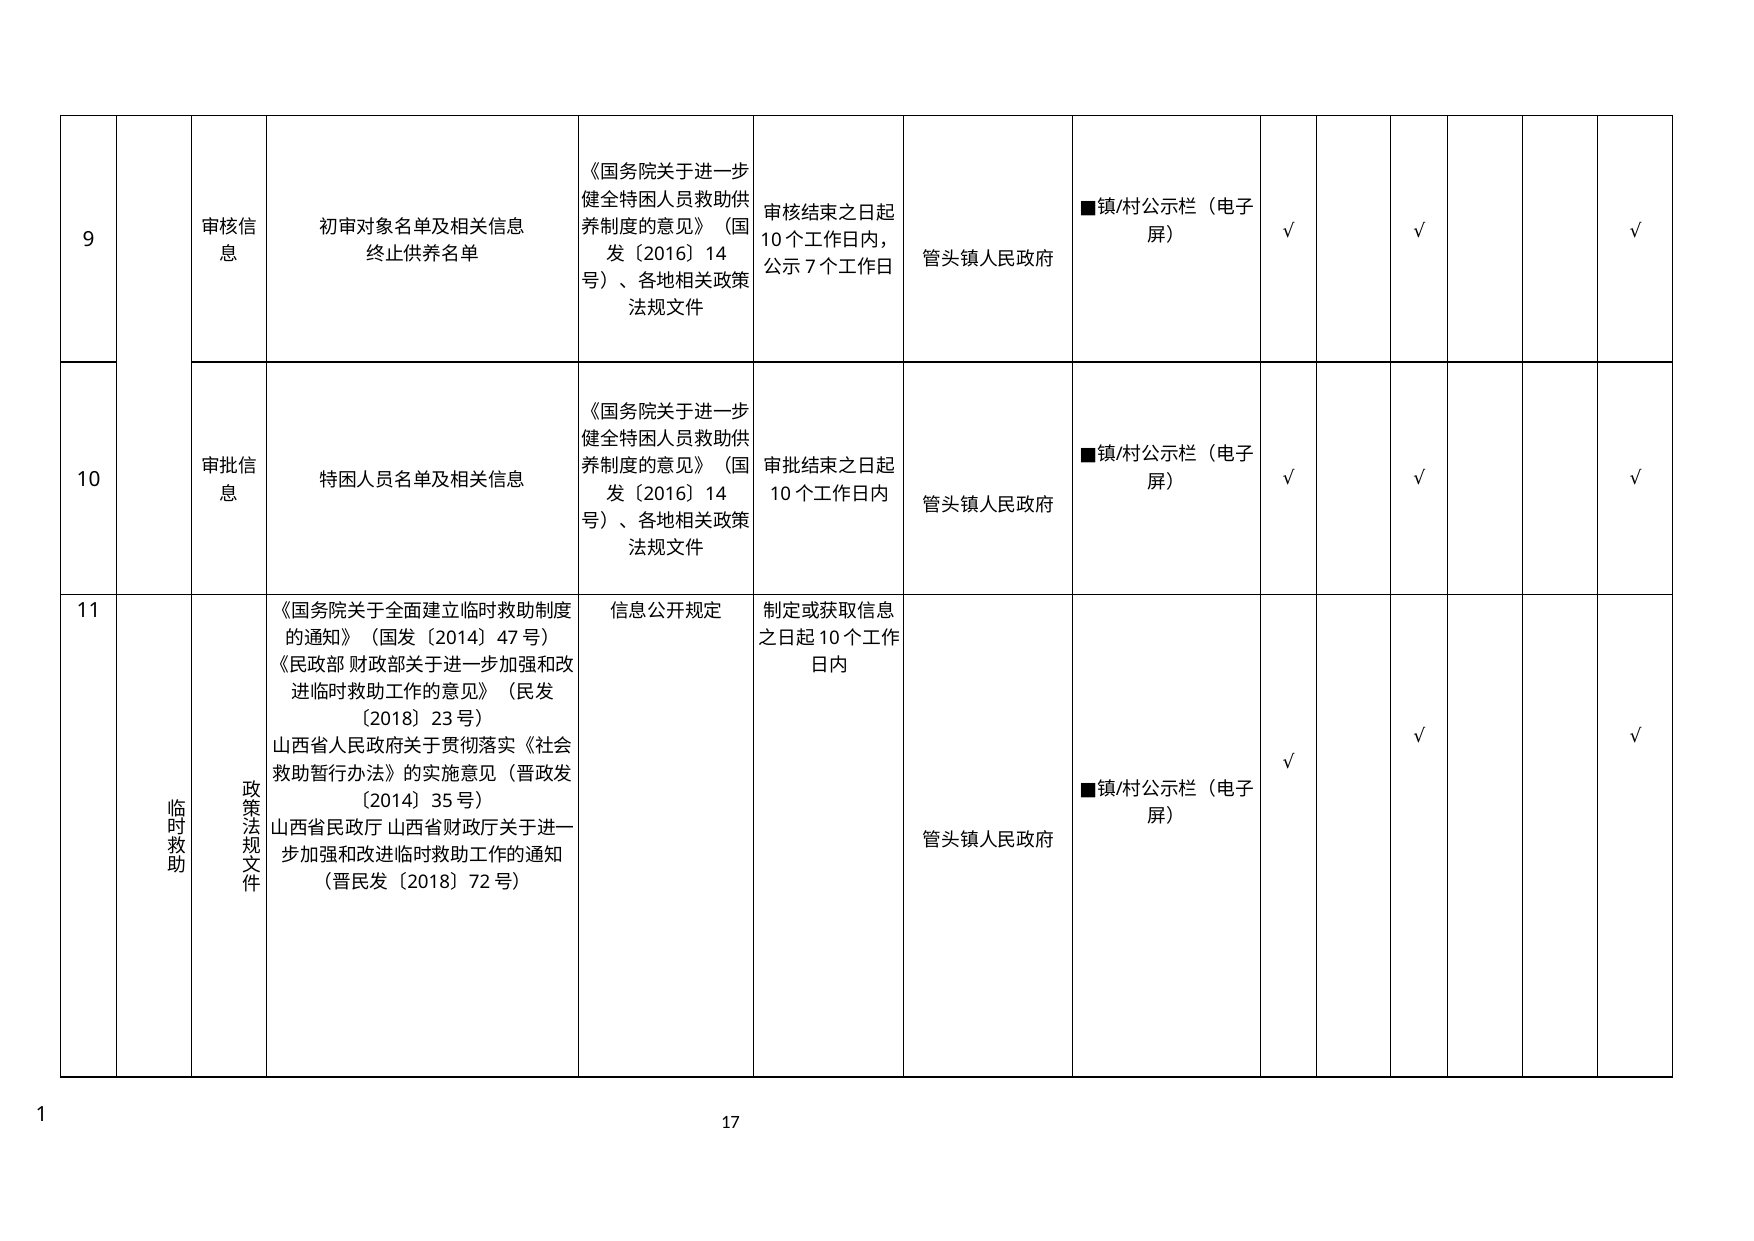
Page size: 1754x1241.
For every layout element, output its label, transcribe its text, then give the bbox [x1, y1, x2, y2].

table_cell ■镇/村公示栏（电子屏） [1073, 595, 1260, 1076]
table_cell [1523, 116, 1597, 361]
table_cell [579, 363, 753, 594]
table_cell √ [1598, 595, 1672, 1076]
table_cell [1523, 595, 1597, 1076]
table_cell [1448, 595, 1522, 1076]
table_cell 审核结束之日起10个工作日内，公示7个工作日 [754, 116, 903, 361]
table_cell [1317, 595, 1390, 1076]
table_cell [1448, 116, 1522, 361]
table_cell 临时救助 [117, 595, 191, 1076]
table_cell √ [1391, 363, 1447, 594]
table_cell 《国务院关于全面建立临时救助制度的通知》（国发〔2014〕47号） 《民政部 财政部关于进一步加强和改进临时救助工作的意见》（民发〔2018〕23号） 山西省人民政府关于贯彻落实《社会救助暂行办法》的实施意见（晋政发〔2014〕35号） 山西省民政厅 山西省财政厅关于进一步加强和改进临时救助工作的通知（晋民发〔2018〕72号） [267, 595, 578, 1076]
table_cell ■镇/村公示栏（电子屏） [1073, 116, 1260, 361]
table_cell √ [1391, 116, 1447, 361]
table_cell √ [1261, 363, 1316, 594]
table_cell 管头镇人民政府 [904, 116, 1072, 361]
table_cell 审批结束之日起10个工作日内 [754, 363, 903, 594]
table_cell √ [1261, 116, 1316, 361]
table_cell 10 [61, 363, 116, 594]
table_cell 审批信息 [192, 363, 266, 594]
table_cell [1317, 363, 1390, 594]
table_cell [579, 116, 753, 361]
table_cell 9 [61, 116, 116, 361]
table_cell √ [1598, 363, 1672, 594]
table_cell √ [1598, 116, 1672, 361]
table_cell [1523, 363, 1597, 594]
table_cell 信息公开规定 [579, 595, 753, 1076]
table_cell 管头镇人民政府 [904, 595, 1072, 1076]
table_cell 审核信息 [192, 116, 266, 361]
table_cell 政策法规文件 [192, 595, 266, 1076]
table_cell ■镇/村公示栏（电子屏） [1073, 363, 1260, 594]
table_cell 制定或获取信息之日起10个工作日内 [754, 595, 903, 1076]
table_cell 管头镇人民政府 [904, 363, 1072, 594]
table_cell [1448, 363, 1522, 594]
table_cell 11 [61, 595, 116, 1076]
table_cell √ [1391, 595, 1447, 1076]
table_cell √ [1261, 595, 1316, 1076]
table_cell [1317, 116, 1390, 361]
table_cell 初审对象名单及相关信息 终止供养名单 [267, 116, 578, 361]
table_cell 特困人员名单及相关信息 [267, 363, 578, 594]
